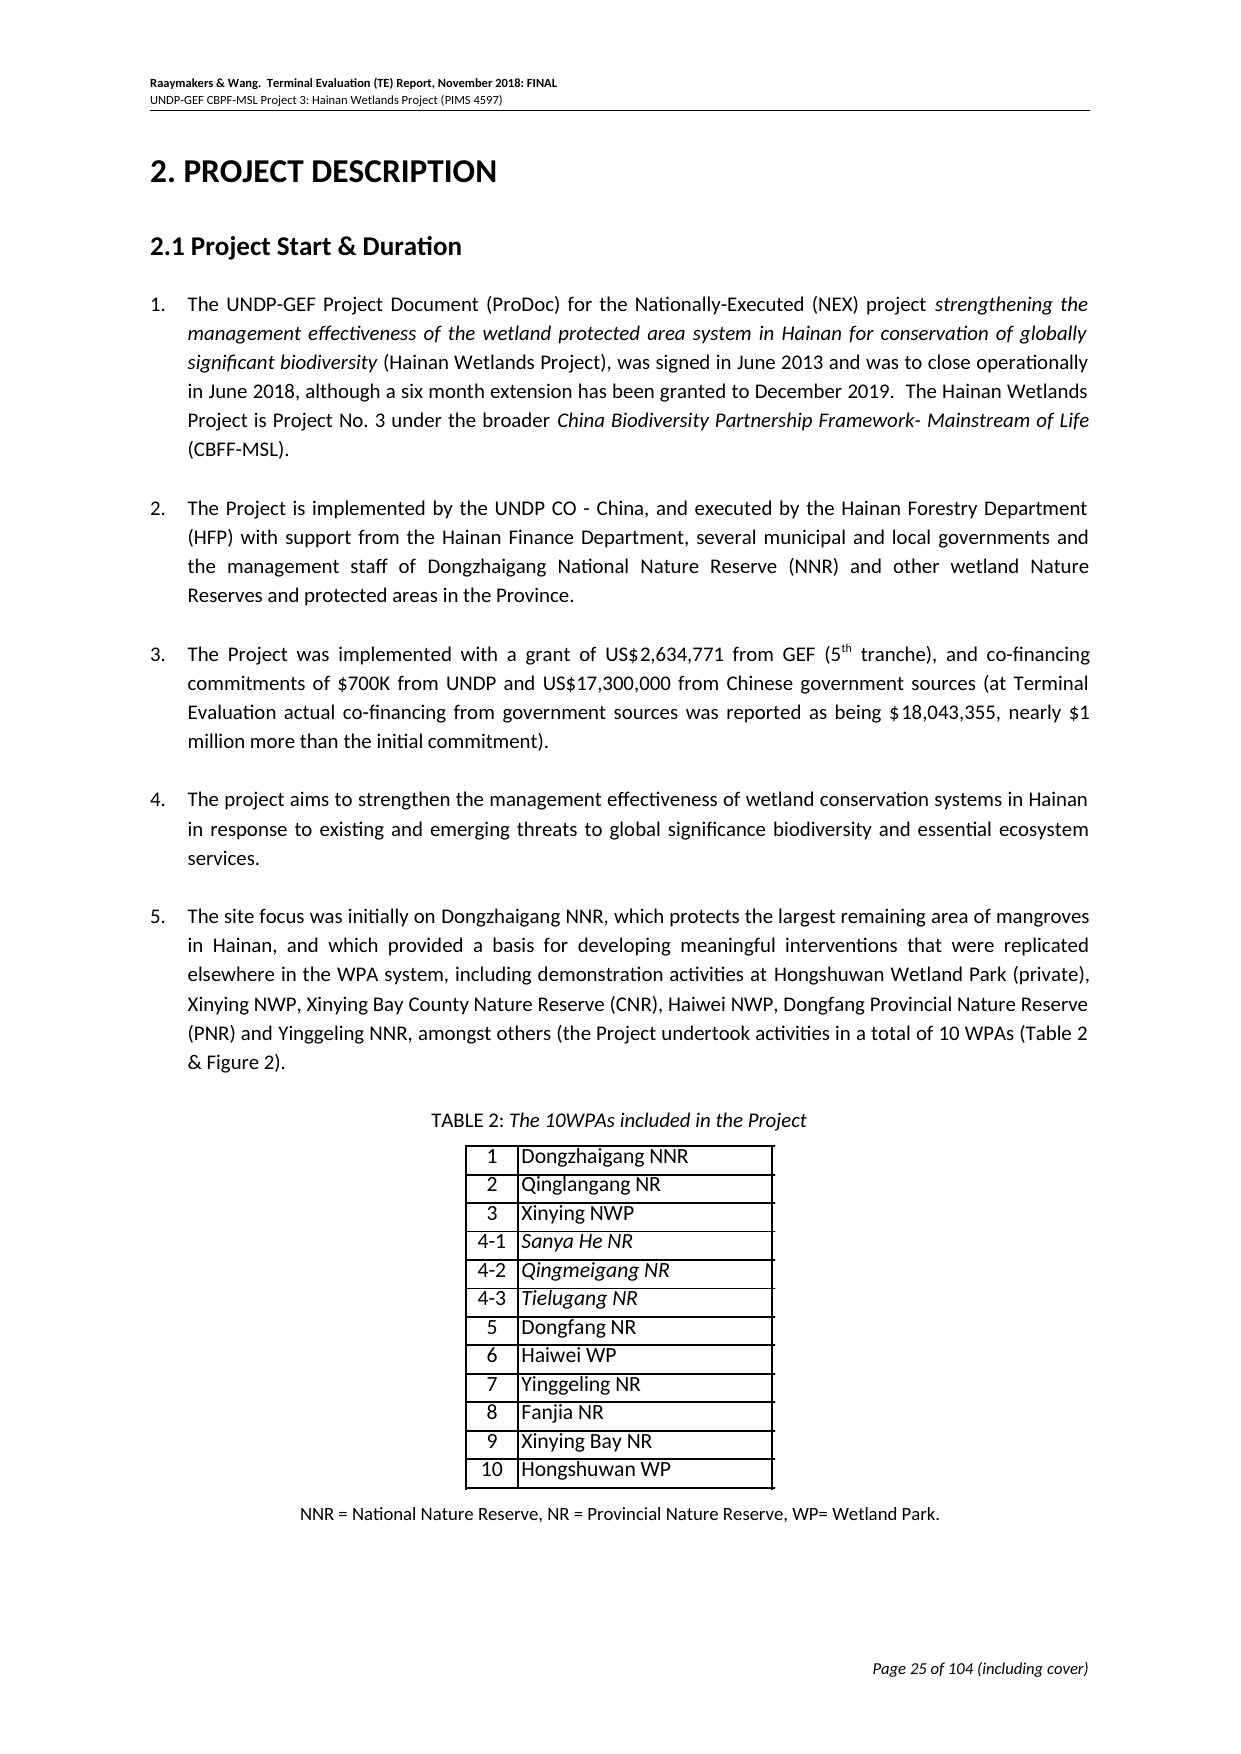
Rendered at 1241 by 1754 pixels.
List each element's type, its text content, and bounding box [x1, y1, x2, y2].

subtitle 2.1 Project Start & Duration [150, 229, 1090, 262]
subtitle 2. PROJECT DESCRIPTION [150, 150, 1090, 191]
list The Project is implemented by the UNDP CO - China, and executed by the Hainan Forestry Department (HFP) with support from the Hainan Finance Department, several municipal and local governments and the management staff of Dongzhaigang National Nature Reserve (NNR) and other wetland Nature Reserves and protected areas in the Province. [150, 495, 1090, 608]
list The Project was implemented with a grant of US$2,634,771 from GEF (5th tranche), and co-financing commitments of $700K from UNDP and US$17,300,000 from Chinese government sources (at Terminal Evaluation actual co-financing from government sources was reported as being $18,043,355, nearly $1 million more than the initial commitment). [150, 641, 1090, 754]
text NNR = National Nature Reserve, NR = Provincial Nature Reserve, WP= Wetland Park. [150, 1502, 1090, 1524]
text TABLE 2: The 10WPAs included in the Project [150, 1107, 1090, 1133]
list The UNDP-GEF Project Document (ProDoc) for the Nationally-Executed (NEX) project strengthening the management effectiveness of the wetland protected area system in Hainan for conservation of globally significant biodiversity (Hainan Wetlands Project), was signed in June 2013 and was to close operationally in June 2018, although a six month extension has been granted to December 2019. The Hainan Wetlands Project is Project No. 3 under the broader China Biodiversity Partnership Framework- Mainstream of Life (CBFF-MSL). [150, 291, 1090, 462]
list The site focus was initially on Dongzhaigang NNR, which protects the largest remaining area of mangroves in Hainan, and which provided a basis for developing meaningful interventions that were replicated elsewhere in the WPA system, including demonstration activities at Hongshuwan Wetland Park (private), Xinying NWP, Xinying Bay County Nature Reserve (CNR), Haiwei NWP, Dongfang Provincial Nature Reserve (PNR) and Yinggeling NNR, amongst others (the Project undertook activities in a total of 10 WPAs (Table 2 & Figure 2). [150, 903, 1090, 1074]
list The project aims to strengthen the management effectiveness of wetland conservation systems in Hainan in response to existing and emerging threats to global significance biodiversity and essential ecosystem services. [150, 787, 1090, 870]
